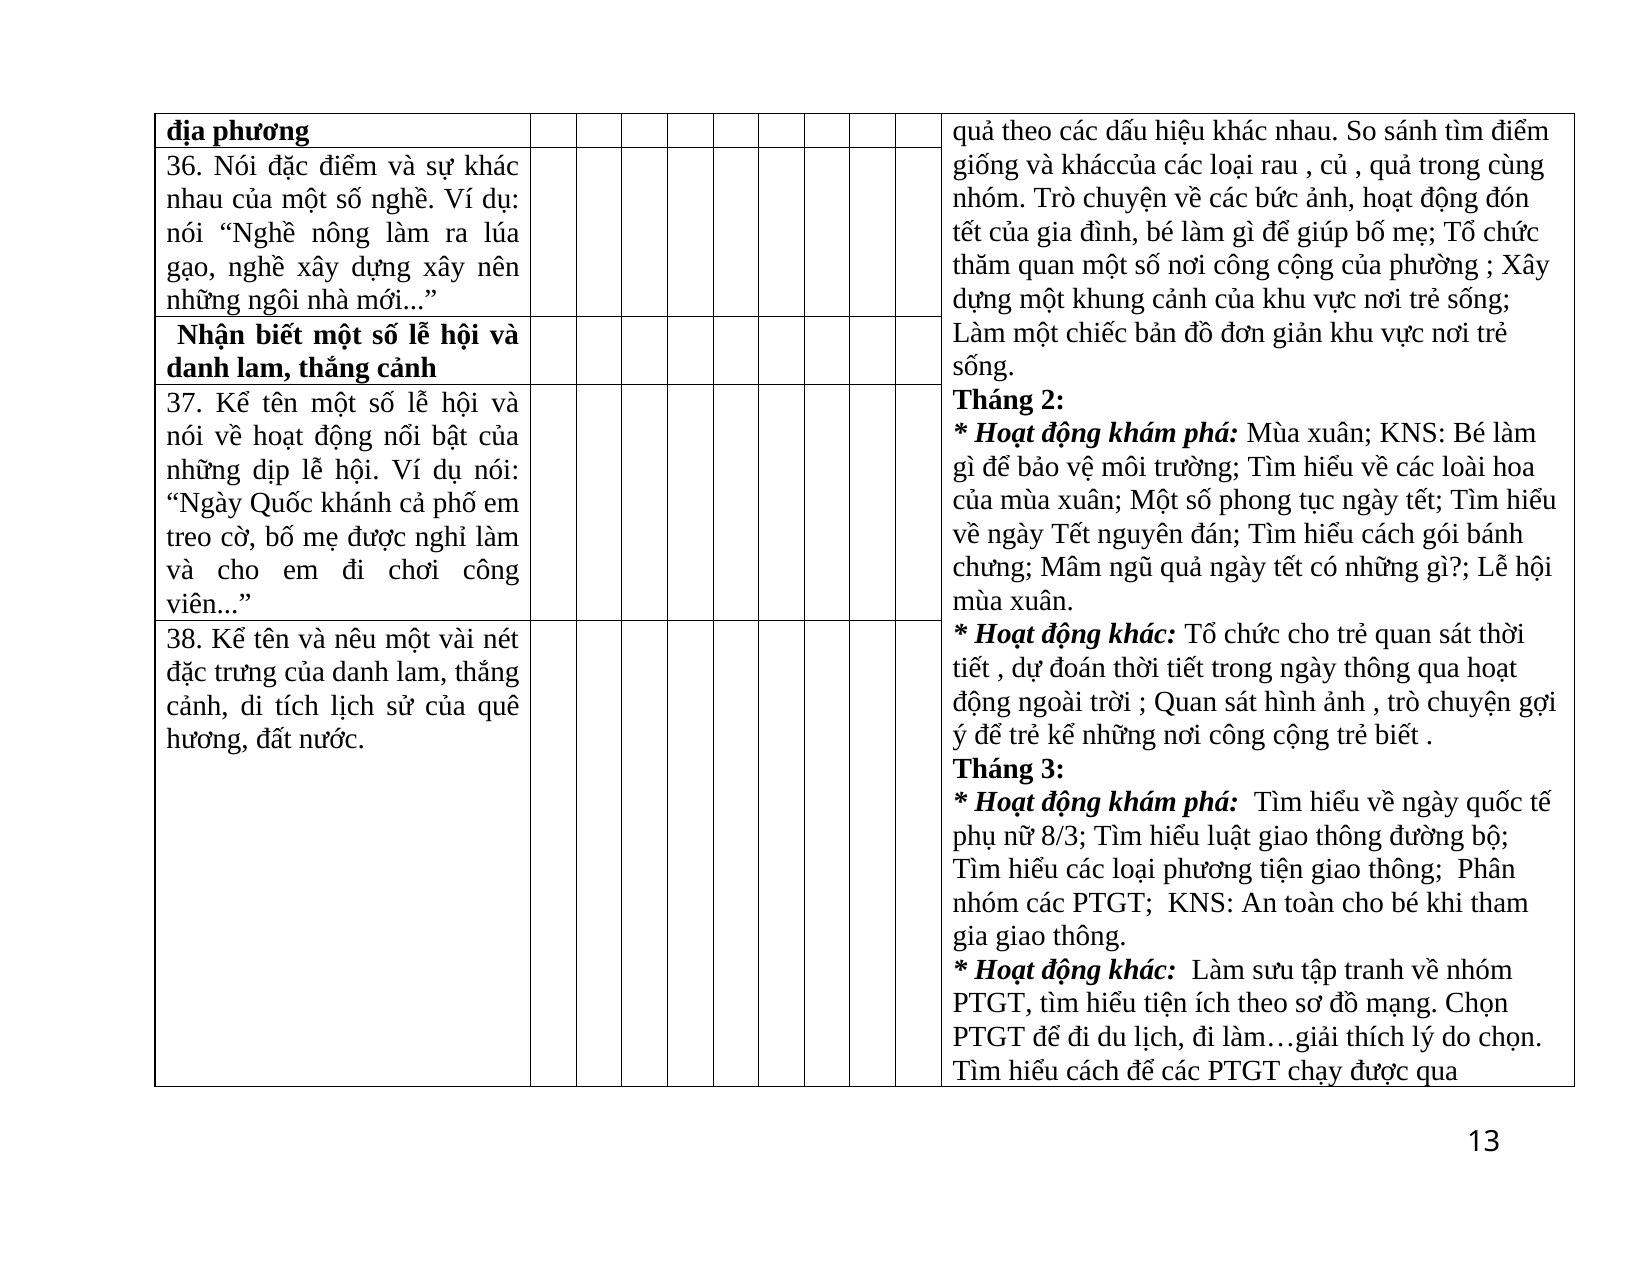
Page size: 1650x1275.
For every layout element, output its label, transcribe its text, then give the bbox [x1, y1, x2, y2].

table_cell [850, 148, 895, 316]
table_cell [850, 317, 895, 384]
table_cell [531, 385, 576, 620]
table_cell [759, 385, 804, 620]
table_cell [714, 385, 758, 620]
table_cell [668, 317, 713, 384]
table_cell [850, 621, 895, 1086]
table_cell [668, 385, 713, 620]
table_cell [850, 114, 895, 147]
table_cell [896, 385, 941, 620]
table_cell [714, 148, 758, 316]
table_cell [759, 114, 804, 147]
table_cell [896, 148, 941, 316]
table_cell Nhận biết một số lễ hội và danh lam, thắng cảnh [156, 317, 530, 384]
table_cell [531, 148, 576, 316]
table_cell [759, 621, 804, 1086]
table_cell [759, 148, 804, 316]
table_cell [531, 114, 576, 147]
table_cell [805, 317, 849, 384]
table_cell [805, 385, 849, 620]
table_cell [622, 148, 667, 316]
table_cell [805, 114, 849, 147]
table_cell [668, 621, 713, 1086]
table_cell [896, 317, 941, 384]
table_cell [577, 621, 621, 1086]
table_cell [896, 114, 941, 147]
table_cell [622, 114, 667, 147]
table_cell [577, 148, 621, 316]
table_cell [622, 621, 667, 1086]
table_cell [668, 114, 713, 147]
table_cell [577, 114, 621, 147]
table_cell [577, 385, 621, 620]
table_cell [714, 621, 758, 1086]
table_cell [668, 148, 713, 316]
table_cell [622, 317, 667, 384]
table_cell [896, 621, 941, 1086]
table_cell [577, 317, 621, 384]
table_cell [531, 621, 576, 1086]
table_cell 36. Nói đặc điểm và sự khác nhau của một số nghề. Ví dụ: nói “Nghề nông làm ra lúa gạo, nghề xây dựng xây nên những ngôi nhà mới...” [156, 148, 530, 316]
table_cell [759, 317, 804, 384]
table_cell [714, 114, 758, 147]
table_cell [531, 317, 576, 384]
table_cell [714, 317, 758, 384]
table_cell [805, 148, 849, 316]
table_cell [156, 114, 530, 147]
table_cell [622, 385, 667, 620]
table_cell [850, 385, 895, 620]
table_cell [805, 621, 849, 1086]
table_cell 37. Kể tên một số lễ hội và nói về hoạt động nổi bật của những dịp lễ hội. Ví dụ nói: “Ngày Quốc khánh cả phố em treo cờ, bố mẹ được nghỉ làm và cho em đi chơi công viên...” [156, 385, 530, 620]
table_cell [156, 621, 530, 1086]
